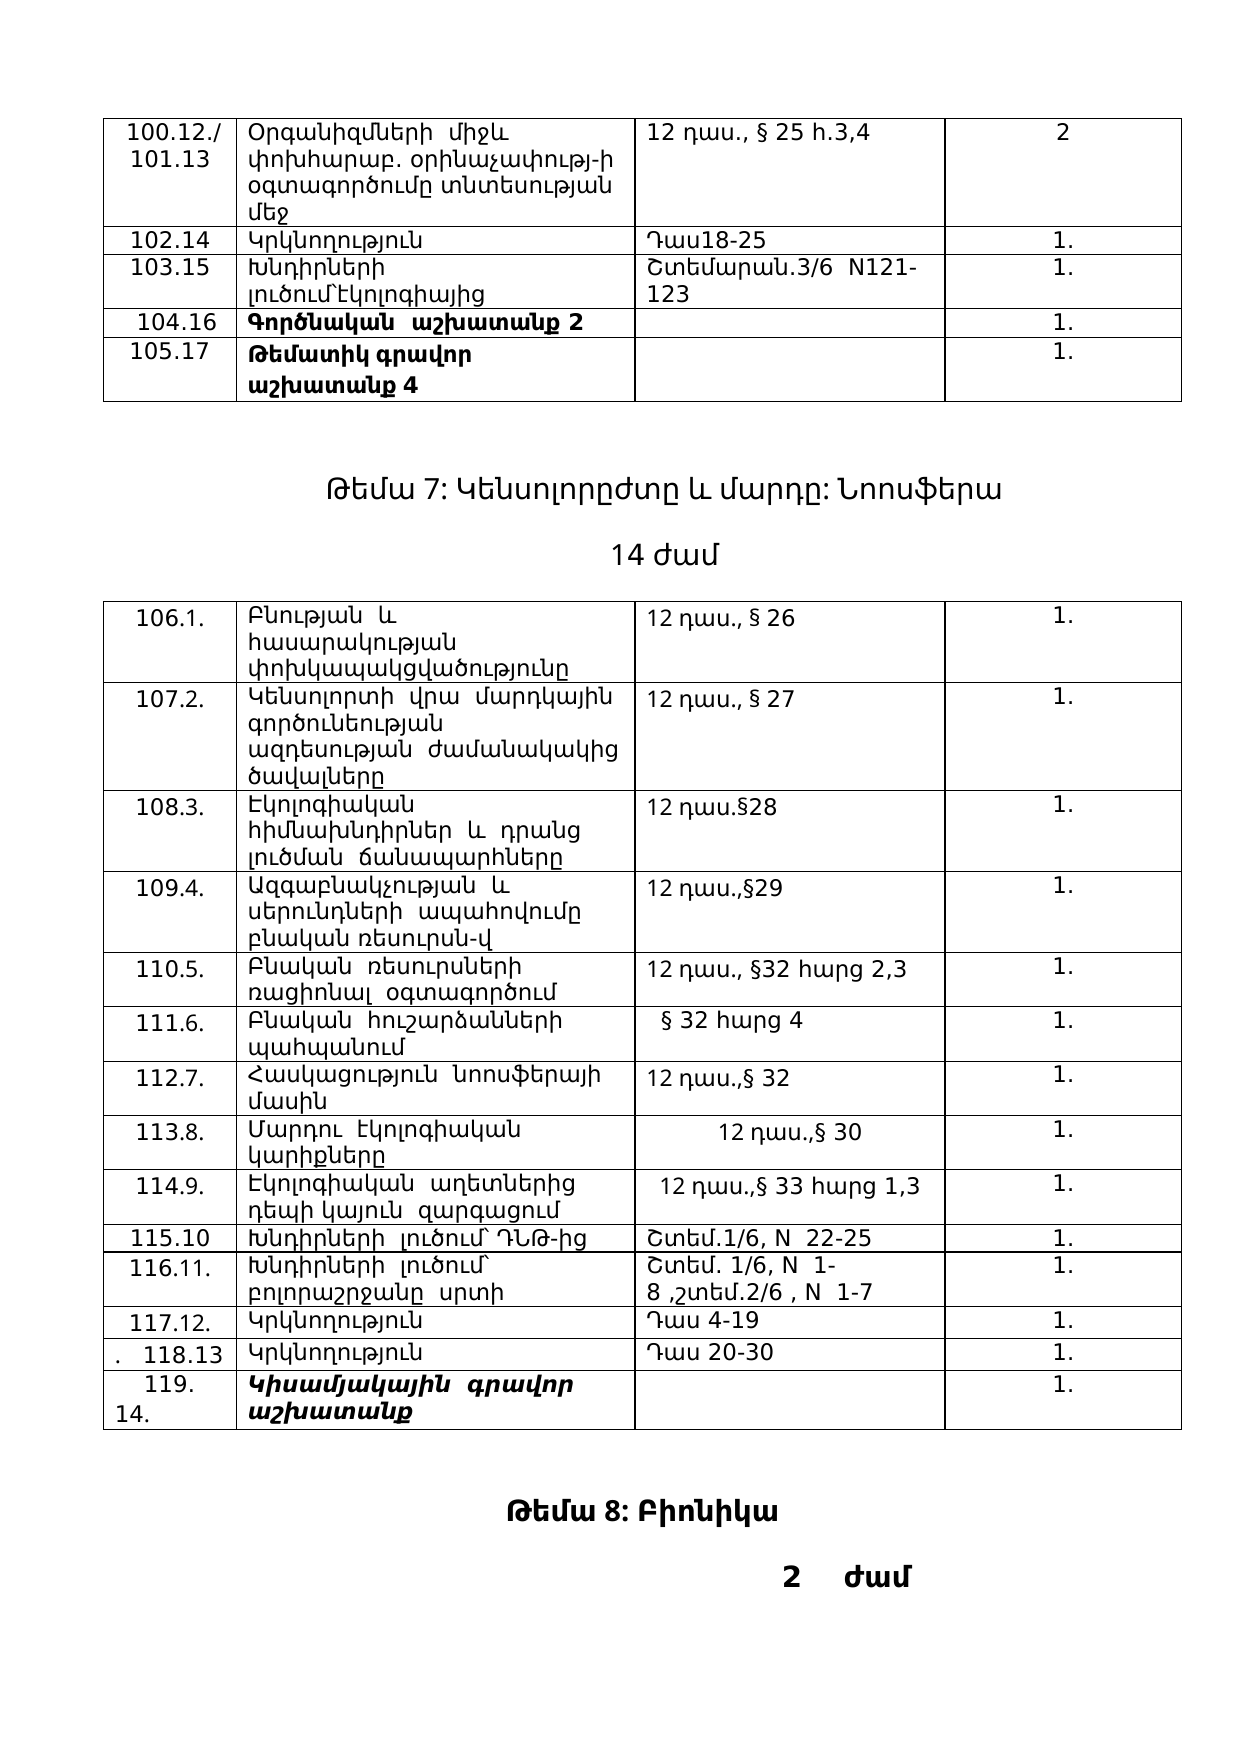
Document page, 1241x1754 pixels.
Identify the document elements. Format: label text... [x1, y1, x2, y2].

table_cell 1․ [946, 1253, 1181, 1306]
table_cell 112.7. [104, 1062, 236, 1115]
table_cell 1․ [946, 338, 1181, 401]
table_cell 104․16 [104, 309, 236, 337]
table_cell . 118․13 [104, 1339, 236, 1370]
table_cell Հասկացություն նոոսֆերայի մասին [237, 1062, 634, 1115]
table_cell [636, 1371, 944, 1429]
table_cell Խնդիրների լուծում՝էկոլոգիայից [237, 255, 634, 308]
table_cell 115․10 [104, 1225, 236, 1251]
text 2 ժամ [133, 1557, 1152, 1596]
table_cell 12 դաս.,§29 [636, 872, 944, 952]
table_cell Կրկնողություն [237, 227, 634, 253]
table_cell Բնական ռեսուրսների ռացիոնալ օգտագործում [237, 953, 634, 1006]
table_cell 110.5. [104, 953, 236, 1006]
table_cell Մարդու էկոլոգիական կարիքները [237, 1116, 634, 1169]
table_cell [636, 309, 944, 337]
table_header 106.1. [104, 602, 236, 682]
table_cell Էկոլոգիական աղետներից դեպի կայուն զարգացում [237, 1170, 634, 1224]
table_cell Ազգաբնակչության և սերունդների ապահովումը բնական ռեսուրսն-վ [237, 872, 634, 952]
table_cell 108.3. [104, 791, 236, 871]
table_cell 2 [946, 119, 1181, 226]
table_cell 117.12. [104, 1307, 236, 1338]
table_cell 1․ [946, 227, 1181, 253]
table_cell 12 դաս., §32 հարց 2,3 [636, 953, 944, 1006]
table_cell 1․ [946, 1307, 1181, 1338]
table_cell Շտեմ․ 1/6, N 1-8 ,շտեմ․2/6 , N 1-7 [636, 1253, 944, 1306]
table_cell 1․ [946, 1371, 1181, 1429]
table_cell 100.12./ 101․13 [104, 119, 236, 226]
table_cell 1․ [946, 1170, 1181, 1224]
table_cell 119․14. [104, 1371, 236, 1429]
table_cell 113.8. [104, 1116, 236, 1169]
table_cell 105․17 [104, 338, 236, 401]
table_cell Թեմատիկ գրավոր աշխատանք 4 [237, 338, 634, 401]
table_cell 12 դաս., § 25 հ․3,4 [636, 119, 944, 226]
text 14 ժամ [177, 534, 1152, 574]
table_cell 12 դաս., § 27 [636, 683, 944, 790]
table_cell 1․ [946, 953, 1181, 1006]
table_cell 1․ [946, 1339, 1181, 1370]
table_cell Էկոլոգիական հիմնախնդիրներ և դրանց լուծման ճանապարհները [237, 791, 634, 871]
table_cell 102․14 [104, 227, 236, 253]
table_cell Բնական հուշարձանների պահպանում [237, 1007, 634, 1061]
table_cell 12 դաս.,§ 33 հարց 1,3 [636, 1170, 944, 1224]
table_cell 1․ [946, 791, 1181, 871]
table_cell Կիսամյակային գրավոր աշխատանք [237, 1371, 634, 1429]
table_cell Խնդիրների լուծում՝ ԴՆԹ-ից [237, 1225, 634, 1251]
table_cell § 32 հարց 4 [636, 1007, 944, 1061]
table_cell Կրկնողություն [237, 1307, 634, 1338]
text Թեմա 7: Կենսոլորըժտը և մարդը: Նոոսֆերա [177, 468, 1152, 508]
table_cell 1․ [946, 872, 1181, 952]
table_cell 12 դաս.§28 [636, 791, 944, 871]
table_cell 1․ [946, 683, 1181, 790]
text Թեմա 8: Բիոնիկա [133, 1490, 1152, 1530]
table_cell 114.9. [104, 1170, 236, 1224]
table_cell 107.2. [104, 683, 236, 790]
table_cell 1․ [946, 1225, 1181, 1251]
table_header Բնության և հասարակության փոխկապակցվածությունը [237, 602, 634, 682]
table_cell Դաս 4-19 [636, 1307, 944, 1338]
table_cell 1․ [946, 1062, 1181, 1115]
table_cell Օրգանիզմների միջև փոխհարաբ․ օրինաչափությ-ի օգտագործումը տնտեսության մեջ [237, 119, 634, 226]
table_cell Դաս 20-30 [636, 1339, 944, 1370]
table_cell Գործնական աշխատանք 2 [237, 309, 634, 337]
table_cell 1․ [946, 1116, 1181, 1169]
table_cell 12 դաս.,§ 30 [636, 1116, 944, 1169]
table_cell Դաս18-25 [636, 227, 944, 253]
table_cell 1․ [946, 255, 1181, 308]
table_cell Կենսոլորտի վրա մարդկային գործունեության ազդեսության ժամանակակից ծավալները [237, 683, 634, 790]
table_cell [636, 338, 944, 401]
table_cell 103․15 [104, 255, 236, 308]
table_cell Կրկնողություն [237, 1339, 634, 1370]
table_cell Շտեմ․1/6, N 22-25 [636, 1225, 944, 1251]
table_cell Շտեմարան․3/6 N121-123 [636, 255, 944, 308]
table_cell 111.6. [104, 1007, 236, 1061]
table_cell 109.4. [104, 872, 236, 952]
table_cell 12 դաս.,§ 32 [636, 1062, 944, 1115]
table_cell 1․ [946, 1007, 1181, 1061]
table_cell 1․ [946, 309, 1181, 337]
table_cell Խնդիրների լուծում՝ բոլորաշրջանը սրտի [237, 1253, 634, 1306]
table_header 1․ [946, 602, 1181, 682]
table_header 12 դաս., § 26 [636, 602, 944, 682]
table_cell 116.11. [104, 1253, 236, 1306]
